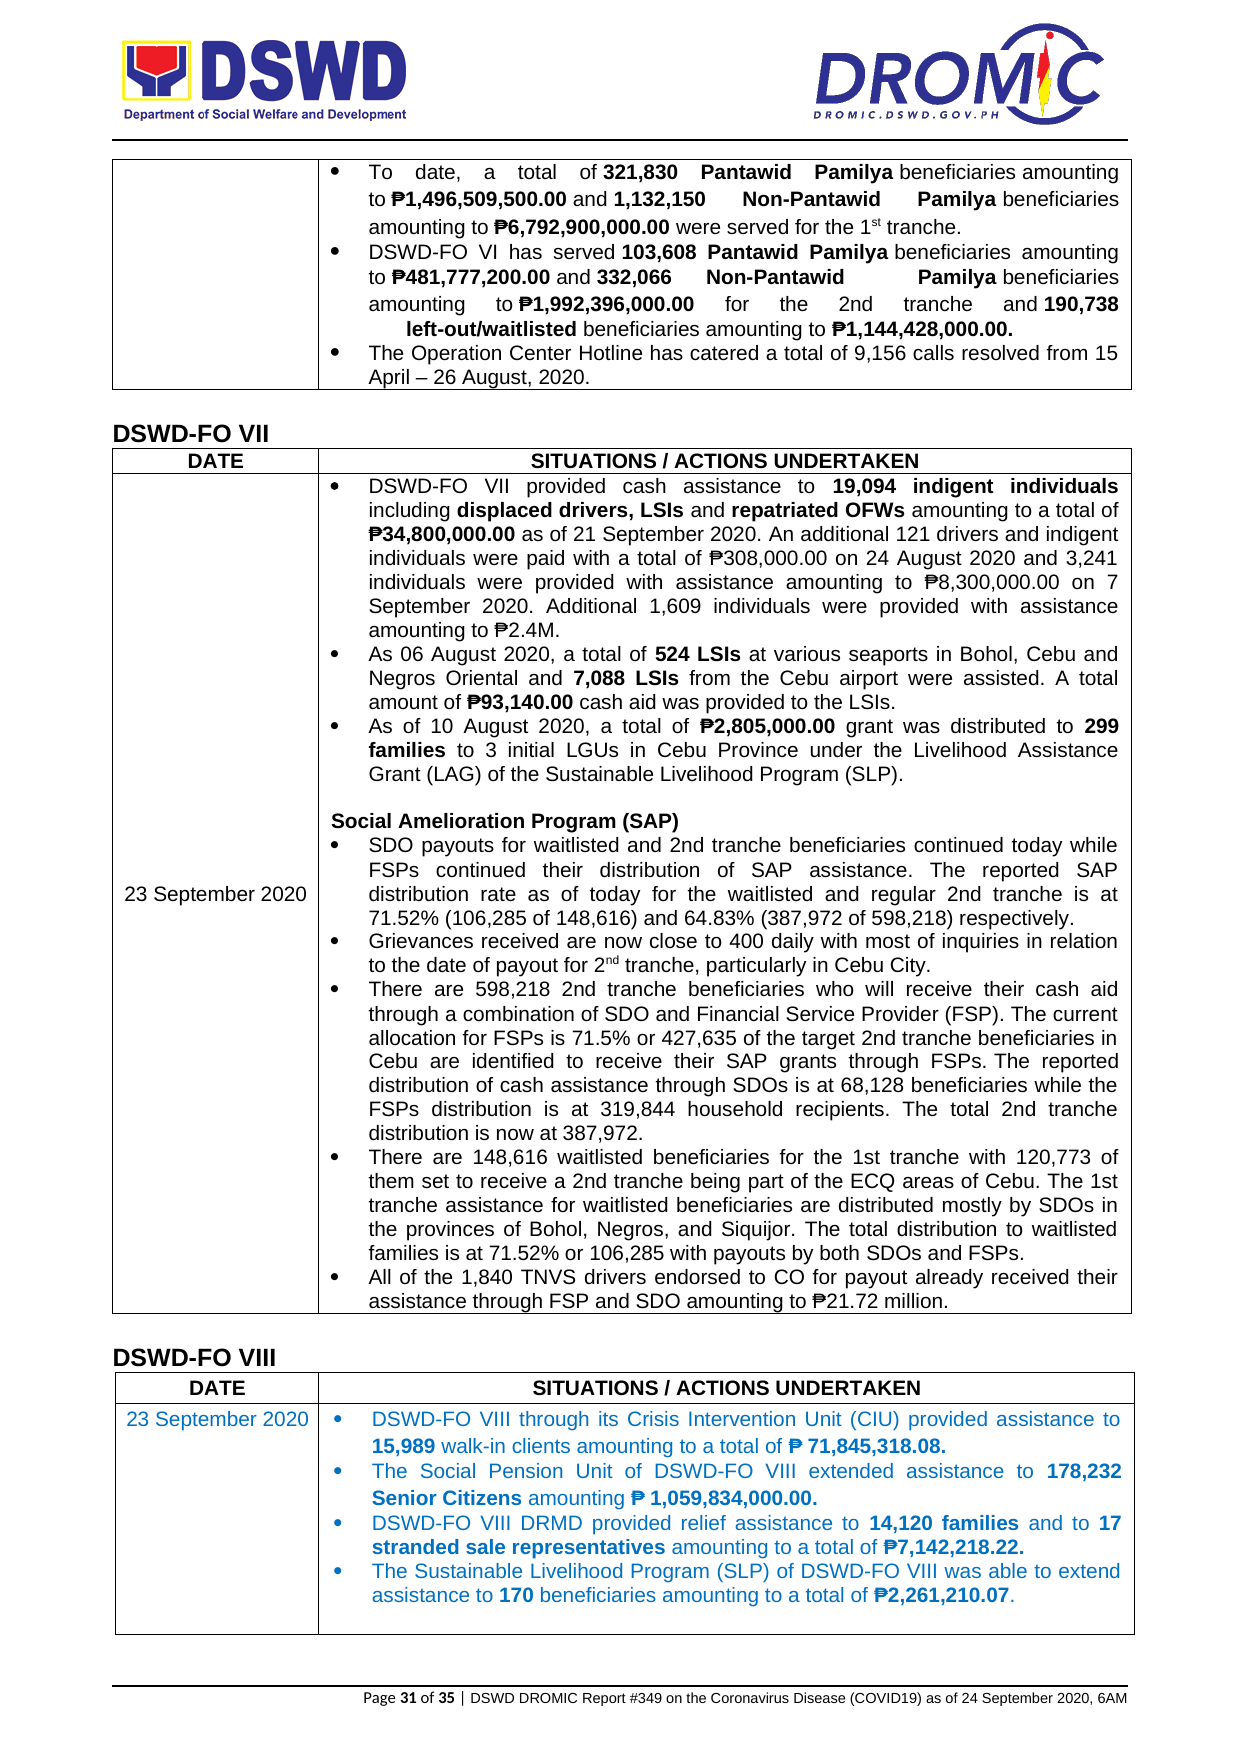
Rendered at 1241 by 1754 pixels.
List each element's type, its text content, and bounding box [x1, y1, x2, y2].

text DSWD-FO VII [112, 419, 1128, 448]
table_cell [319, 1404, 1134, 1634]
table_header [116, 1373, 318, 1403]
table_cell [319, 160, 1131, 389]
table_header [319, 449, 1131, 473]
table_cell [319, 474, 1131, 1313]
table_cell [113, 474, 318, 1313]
picture [781, 23, 1133, 125]
text DSWD-FO VIII [112, 1343, 1128, 1372]
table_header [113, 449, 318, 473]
picture [112, 37, 416, 125]
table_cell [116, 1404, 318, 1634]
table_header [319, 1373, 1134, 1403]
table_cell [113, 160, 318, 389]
